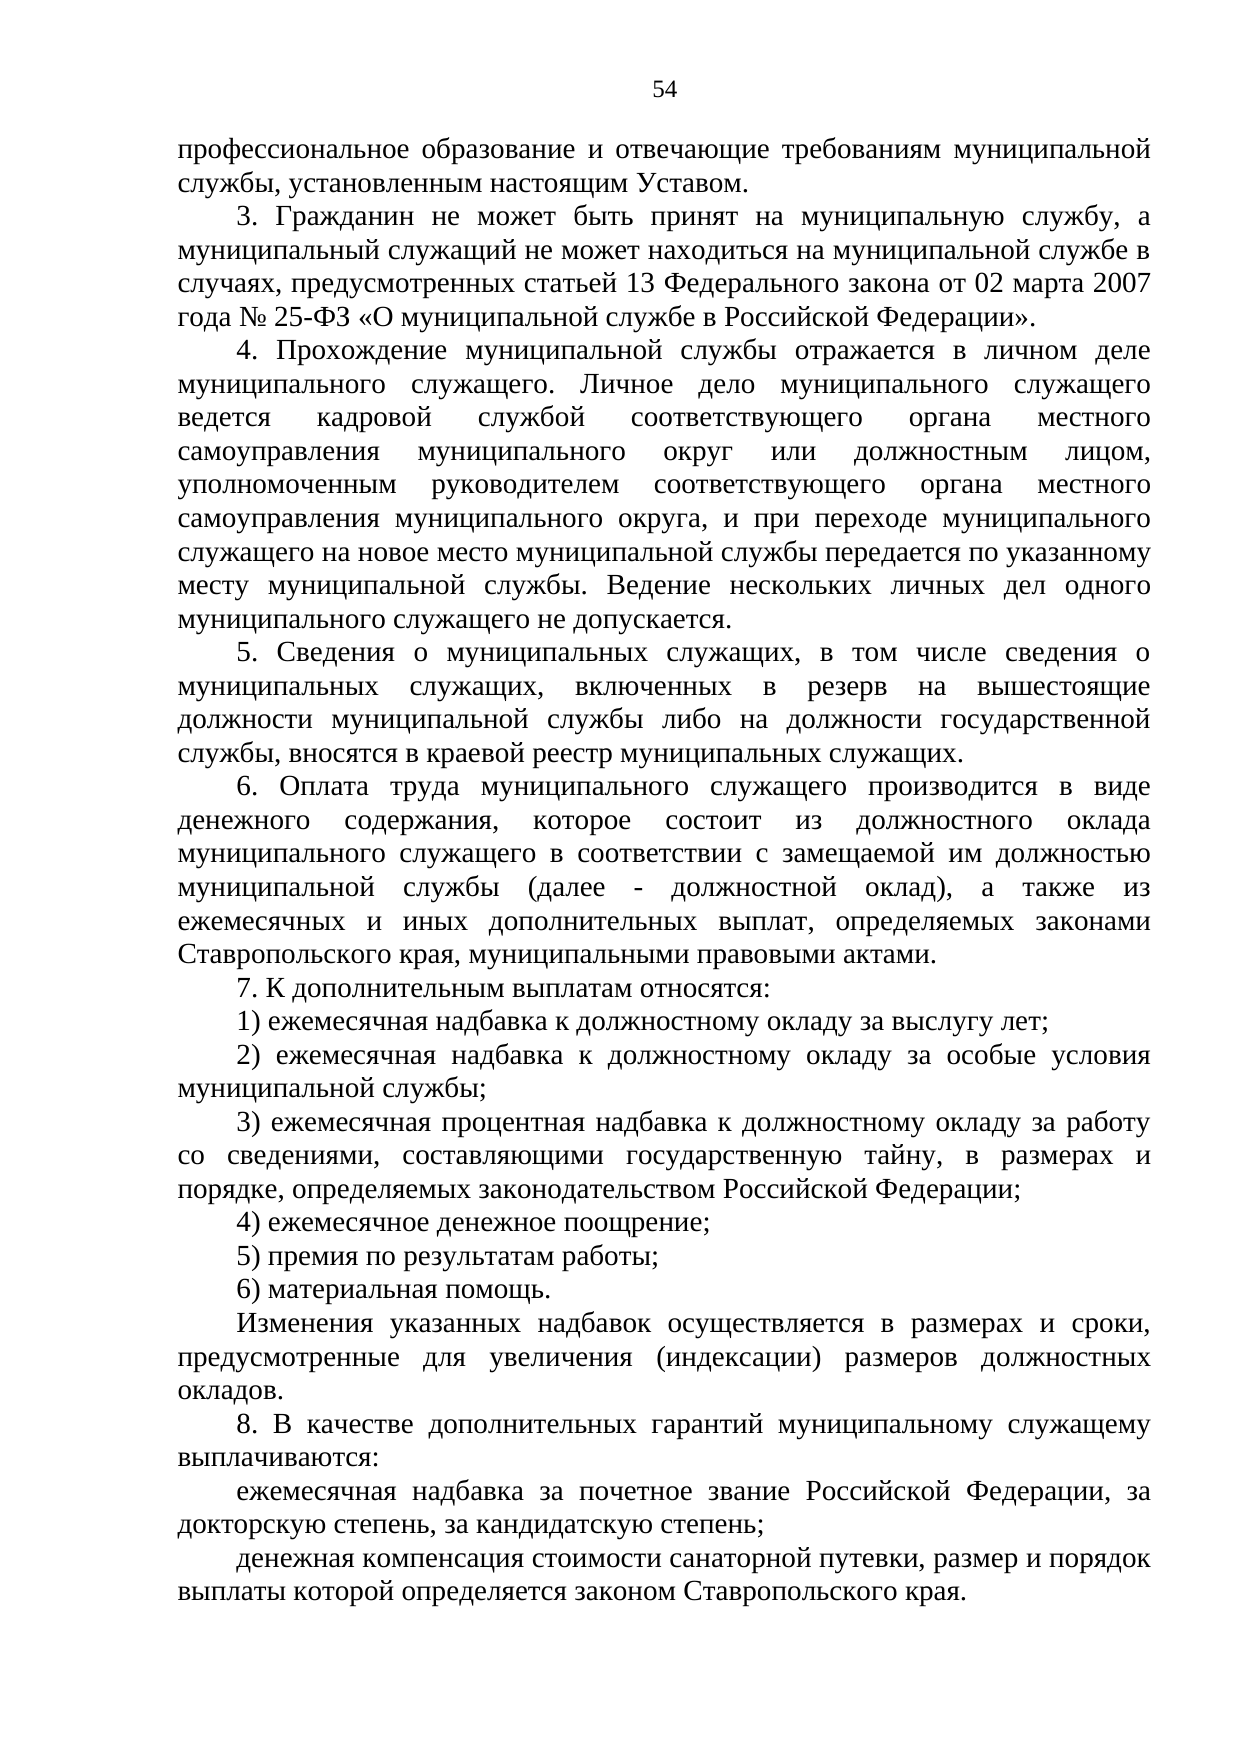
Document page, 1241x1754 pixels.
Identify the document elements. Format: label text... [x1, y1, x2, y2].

text 5) премия по результатам работы; [177, 1238, 1152, 1272]
text Изменения указанных надбавок осуществляется в размерах и сроки, предусмотренные для увеличения (индексации) размеров должностных окладов. [177, 1305, 1152, 1406]
text 3. Гражданин не может быть принят на муниципальную службу, а муниципальный служащий не может находиться на муниципальной службе в случаях, предусмотренных статьей 13 Федерального закона от 02 марта 2007 года № 25-ФЗ «О муниципальной службе в Российской Федерации». [177, 198, 1152, 332]
text 4) ежемесячное денежное поощрение; [177, 1204, 1152, 1238]
text 5. Сведения о муниципальных служащих, в том числе сведения о муниципальных служащих, включенных в резерв на вышестоящие должности муниципальной службы либо на должности государственной службы, вносятся в краевой реестр муниципальных служащих. [177, 634, 1152, 768]
text 6. Оплата труда муниципального служащего производится в виде денежного содержания, которое состоит из должностного оклада муниципального служащего в соответствии с замещаемой им должностью муниципальной службы (далее - должностной оклад), а также из ежемесячных и иных дополнительных выплат, определяемых законами Ставропольского края, муниципальными правовыми актами. [177, 768, 1152, 970]
text 4. Прохождение муниципальной службы отражается в личном деле муниципального служащего. Личное дело муниципального служащего ведется кадровой службой соответствующего органа местного самоуправления муниципального округ или должностным лицом, уполномоченным руководителем соответствующего органа местного самоуправления муниципального округа, и при переходе муниципального служащего на новое место муниципальной службы передается по указанному месту муниципальной службы. Ведение нескольких личных дел одного муниципального служащего не допускается. [177, 332, 1152, 634]
text ежемесячная надбавка за почетное звание Российской Федерации, за докторскую степень, за кандидатскую степень; [177, 1473, 1152, 1540]
text 7. К дополнительным выплатам относятся: [177, 970, 1152, 1003]
text денежная компенсация стоимости санаторной путевки, размер и порядок выплаты которой определяется законом Ставропольского края. [177, 1540, 1152, 1607]
text 3) ежемесячная процентная надбавка к должностному окладу за работу со сведениями, составляющими государственную тайну, в размерах и порядке, определяемых законодательством Российской Федерации; [177, 1104, 1152, 1204]
text 1) ежемесячная надбавка к должностному окладу за выслугу лет; [177, 1003, 1152, 1037]
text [177, 131, 1152, 198]
text 8. В качестве дополнительных гарантий муниципальному служащему выплачиваются: [177, 1406, 1152, 1473]
text 6) материальная помощь. [177, 1272, 1152, 1305]
text 2) ежемесячная надбавка к должностному окладу за особые условия муниципальной службы; [177, 1037, 1152, 1104]
